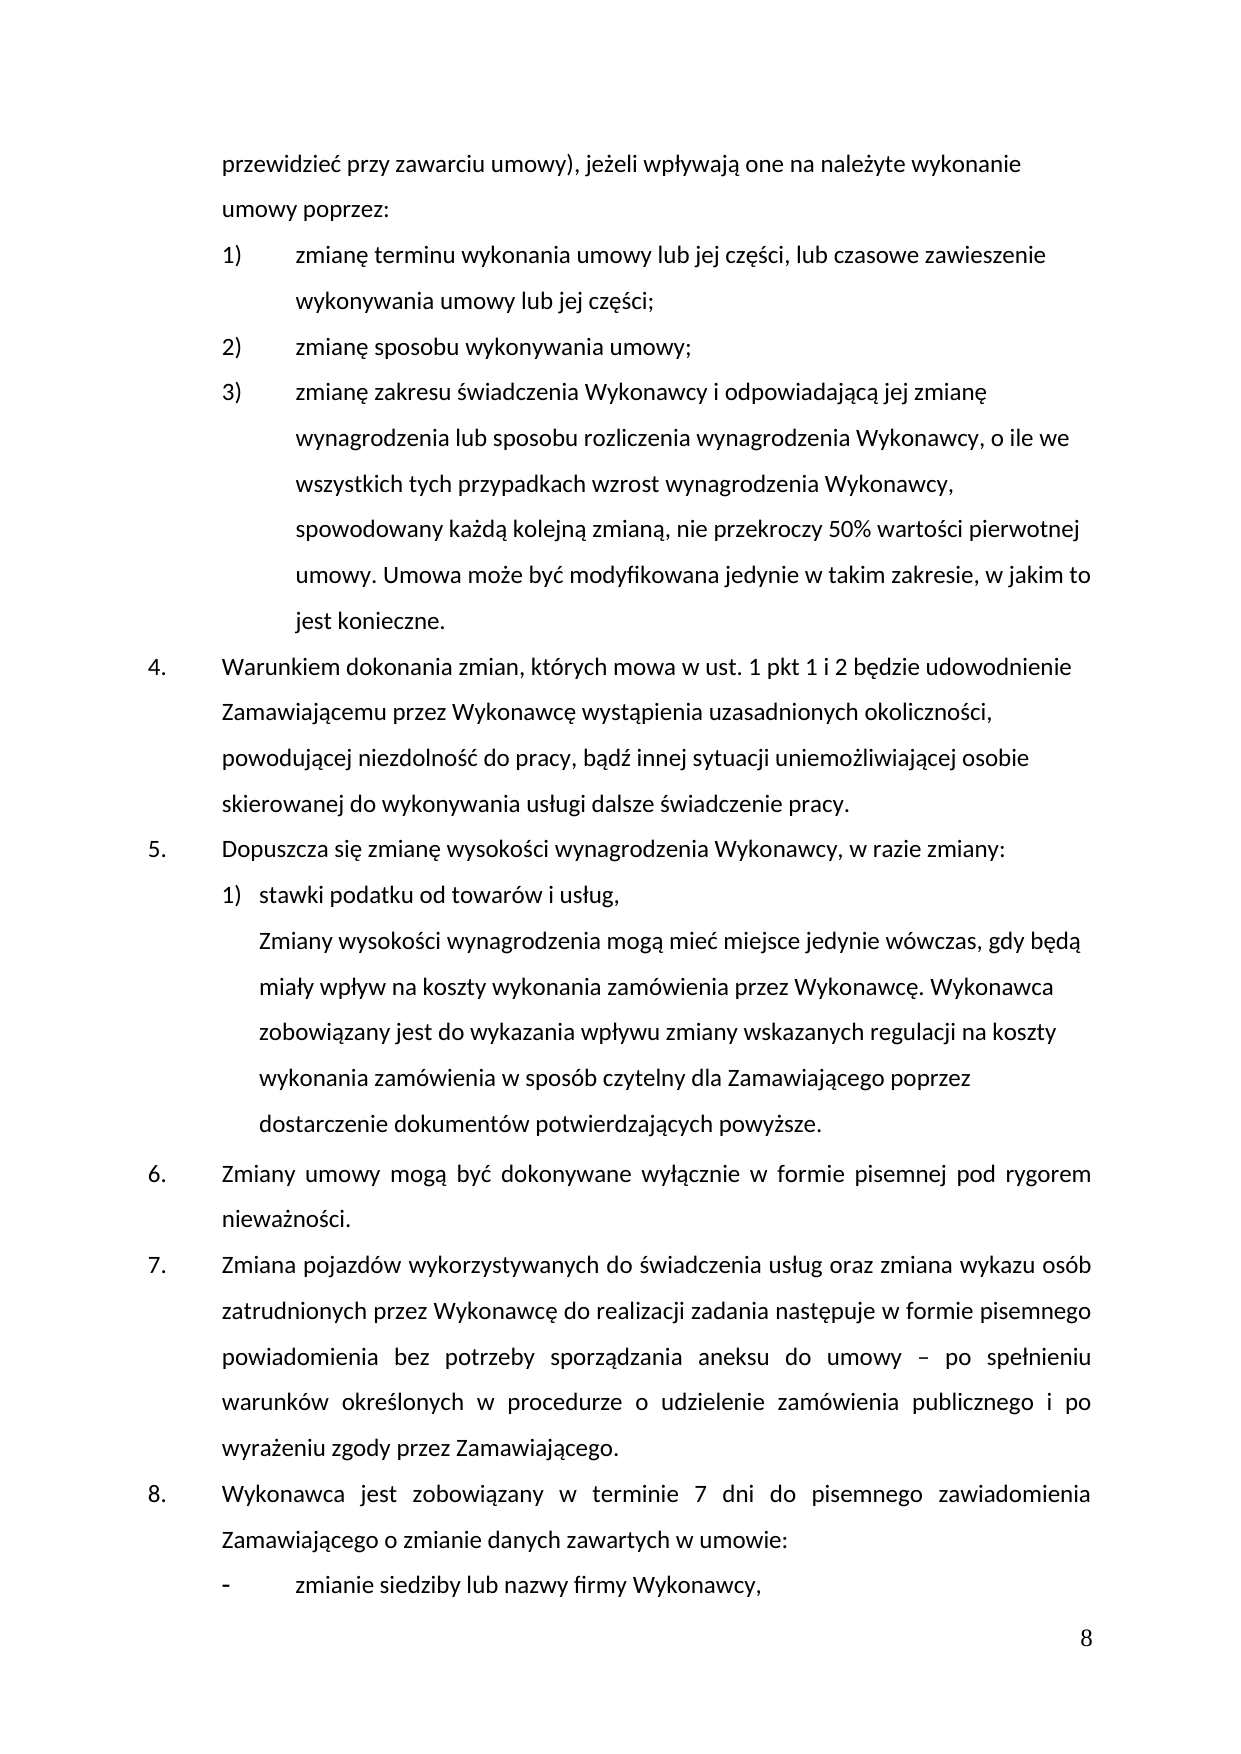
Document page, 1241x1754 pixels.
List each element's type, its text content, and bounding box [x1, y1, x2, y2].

list Wykonawca jest zobowiązany w terminie 7 dni do pisemnego zawiadomienia Zamawiającego o zmianie danych zawartych w umowie: [148, 1478, 1092, 1554]
list Warunkiem dokonania zmian, których mowa w ust. 1 pkt 1 i 2 będzie udowodnienie Zamawiającemu przez Wykonawcę wystąpienia uzasadnionych okoliczności, powodującej niezdolność do pracy, bądź innej sytuacji uniemożliwiającej osobie skierowanej do wykonywania usługi dalsze świadczenie pracy. [148, 651, 1092, 818]
list zmianę zakresu świadczenia Wykonawcy i odpowiadającą jej zmianę wynagrodzenia lub sposobu rozliczenia wynagrodzenia Wykonawcy, o ile we wszystkich tych przypadkach wzrost wynagrodzenia Wykonawcy, spowodowany każdą kolejną zmianą, nie przekroczy 50% wartości pierwotnej umowy. Umowa może być modyfikowana jedynie w takim zakresie, w jakim to jest konieczne. [222, 376, 1092, 636]
list zmianę terminu wykonania umowy lub jej części, lub czasowe zawieszenie wykonywania umowy lub jej części; [222, 239, 1092, 315]
list stawki podatku od towarów i usług, [221, 879, 1092, 910]
text Zmiany wysokości wynagrodzenia mogą mieć miejsce jedynie wówczas, gdy będą miały wpływ na koszty wykonania zamówienia przez Wykonawcę. Wykonawca zobowiązany jest do wykazania wpływu zmiany wskazanych regulacji na koszty wykonania zamówienia w sposób czytelny dla Zamawiającego poprzez dostarczenie dokumentów potwierdzających powyższe. [259, 925, 1092, 1138]
list Dopuszcza się zmianę wysokości wynagrodzenia Wykonawcy, w razie zmiany: [148, 834, 1092, 864]
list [148, 148, 1092, 224]
list Zmiany umowy mogą być dokonywane wyłącznie w formie pisemnej pod rygorem nieważności. [148, 1158, 1092, 1234]
list zmianę sposobu wykonywania umowy; [222, 331, 1092, 361]
list zmianie siedziby lub nazwy firmy Wykonawcy, [148, 1569, 1092, 1600]
list Zmiana pojazdów wykorzystywanych do świadczenia usług oraz zmiana wykazu osób zatrudnionych przez Wykonawcę do realizacji zadania następuje w formie pisemnego powiadomienia bez potrzeby sporządzania aneksu do umowy – po spełnieniu warunków określonych w procedurze o udzielenie zamówienia publicznego i po wyrażeniu zgody przez Zamawiającego. [148, 1249, 1092, 1463]
